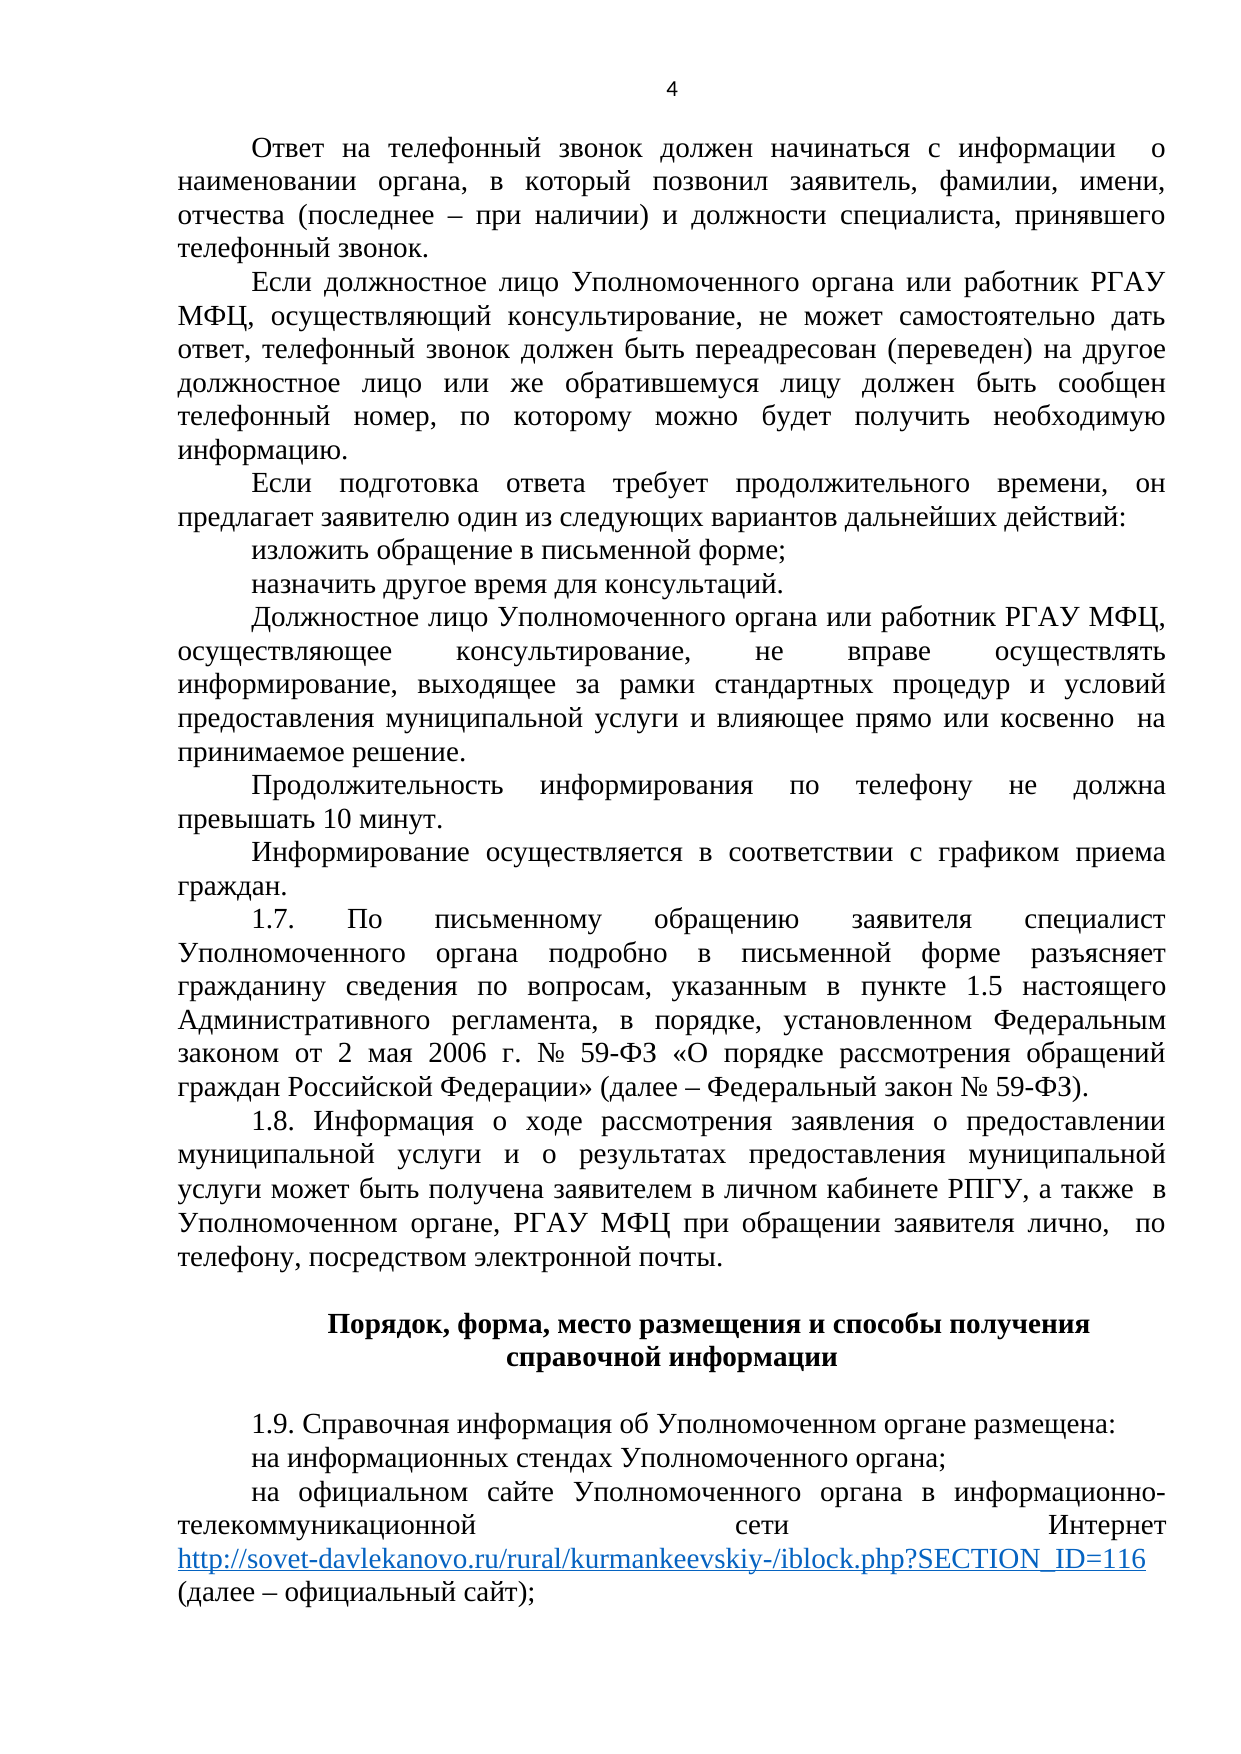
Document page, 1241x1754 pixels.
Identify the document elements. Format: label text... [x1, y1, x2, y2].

text Продолжительность информирования по телефону не должна превышать 10 минут. [177, 767, 1167, 834]
text Ответ на телефонный звонок должен начинаться с информации о наименовании органа, в который позвонил заявитель, фамилии, имени, отчества (последнее – при наличии) и должности специалиста, принявшего телефонный звонок. [177, 130, 1167, 264]
text на официальном сайте Уполномоченного органа в информационно-телекоммуникационной сети Интернет http://sovet-davlekanovo.ru/rural/kurmankeevskiy-/iblock.php?SECTION_ID=116 (далее – официальный сайт); [177, 1474, 1167, 1608]
text Должностное лицо Уполномоченного органа или работник РГАУ МФЦ, осуществляющее консультирование, не вправе осуществлять информирование, выходящее за рамки стандартных процедур и условий предоставления муниципальной услуги и влияющее прямо или косвенно на принимаемое решение. [177, 599, 1167, 767]
text Если должностное лицо Уполномоченного органа или работник РГАУ МФЦ, осуществляющий консультирование, не может самостоятельно дать ответ, телефонный звонок должен быть переадресован (переведен) на другое должностное лицо или же обратившемуся лицу должен быть сообщен телефонный номер, по которому можно будет получить необходимую информацию. [177, 264, 1167, 465]
text Порядок, форма, место размещения и способы получения справочной информации [177, 1306, 1167, 1373]
text 1.8. Информация о ходе рассмотрения заявления о предоставлении муниципальной услуги и о результатах предоставления муниципальной услуги может быть получена заявителем в личном кабинете РПГУ, а также в Уполномоченном органе, РГАУ МФЦ при обращении заявителя лично, по телефону, посредством электронной почты. [177, 1103, 1167, 1272]
text на информационных стендах Уполномоченного органа; [177, 1440, 1167, 1474]
text назначить другое время для консультаций. [177, 566, 1167, 599]
text 1.9. Справочная информация об Уполномоченном органе размещена: [177, 1407, 1167, 1440]
text Если подготовка ответа требует продолжительного времени, он предлагает заявителю один из следующих вариантов дальнейших действий: [177, 465, 1167, 532]
text изложить обращение в письменной форме; [177, 532, 1167, 566]
text 1.7. По письменному обращению заявителя специалист Уполномоченного органа подробно в письменной форме разъясняет гражданину сведения по вопросам, указанным в пункте 1.5 настоящего Административного регламента, в порядке, установленном Федеральным законом от 2 мая 2006 г. № 59-ФЗ «О порядке рассмотрения обращений граждан Российской Федерации» (далее – Федеральный закон № 59-ФЗ). [177, 901, 1167, 1103]
text Информирование осуществляется в соответствии с графиком приема граждан. [177, 834, 1167, 901]
